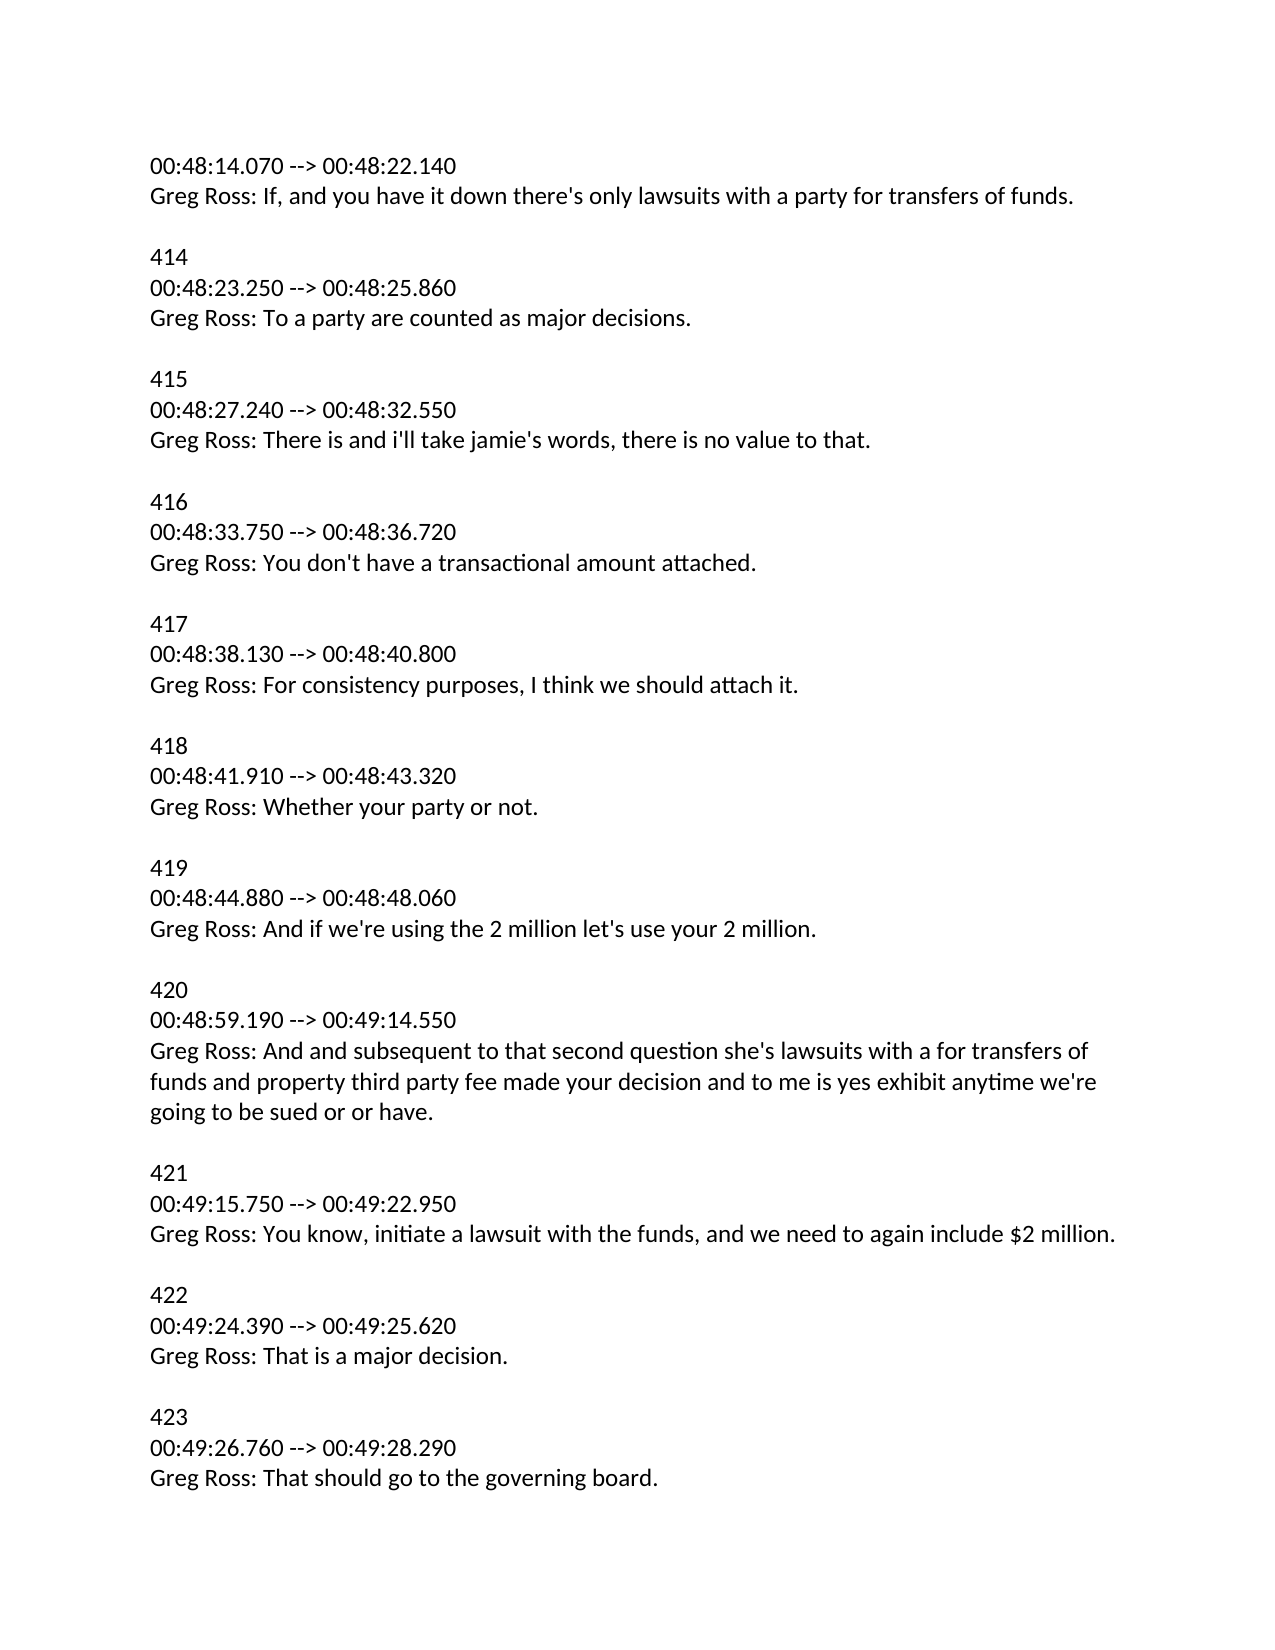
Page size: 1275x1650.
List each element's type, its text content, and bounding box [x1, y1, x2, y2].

text Greg Ross: That is a major decision. [150, 1340, 1125, 1371]
text Greg Ross: To a party are counted as major decisions. [150, 303, 1125, 333]
text 418 [150, 730, 1125, 760]
text Greg Ross: If, and you have it down there's only lawsuits with a party for transfers of funds. [150, 181, 1125, 211]
text 00:49:15.750 --> 00:49:22.950 [150, 1188, 1125, 1218]
text Greg Ross: You know, initiate a lawsuit with the funds, and we need to again include $2 million. [150, 1218, 1125, 1249]
text Greg Ross: And and subsequent to that second question she's lawsuits with a for transfers of funds and property third party fee made your decision and to me is yes exhibit anytime we're going to be sued or or have. [150, 1035, 1125, 1127]
text 00:48:41.910 --> 00:48:43.320 [150, 760, 1125, 791]
text 415 [150, 364, 1125, 394]
text 414 [150, 242, 1125, 272]
text 00:48:14.070 --> 00:48:22.140 [150, 150, 1125, 181]
text 00:48:59.190 --> 00:49:14.550 [150, 1004, 1125, 1035]
text 00:49:26.760 --> 00:49:28.290 [150, 1432, 1125, 1462]
text Greg Ross: Whether your party or not. [150, 791, 1125, 821]
text 416 [150, 486, 1125, 516]
text Greg Ross: You don't have a transactional amount attached. [150, 547, 1125, 577]
text 420 [150, 974, 1125, 1004]
text 00:48:38.130 --> 00:48:40.800 [150, 638, 1125, 669]
text 00:48:33.750 --> 00:48:36.720 [150, 516, 1125, 547]
text 421 [150, 1157, 1125, 1188]
text Greg Ross: There is and i'll take jamie's words, there is no value to that. [150, 425, 1125, 455]
text 00:48:44.880 --> 00:48:48.060 [150, 882, 1125, 913]
text 419 [150, 852, 1125, 882]
text Greg Ross: That should go to the governing board. [150, 1462, 1125, 1493]
text Greg Ross: And if we're using the 2 million let's use your 2 million. [150, 913, 1125, 943]
text 422 [150, 1279, 1125, 1310]
text Greg Ross: For consistency purposes, I think we should attach it. [150, 669, 1125, 699]
text 00:48:27.240 --> 00:48:32.550 [150, 394, 1125, 425]
text 417 [150, 608, 1125, 638]
text 423 [150, 1401, 1125, 1432]
text 00:49:24.390 --> 00:49:25.620 [150, 1310, 1125, 1340]
text 00:48:23.250 --> 00:48:25.860 [150, 272, 1125, 303]
